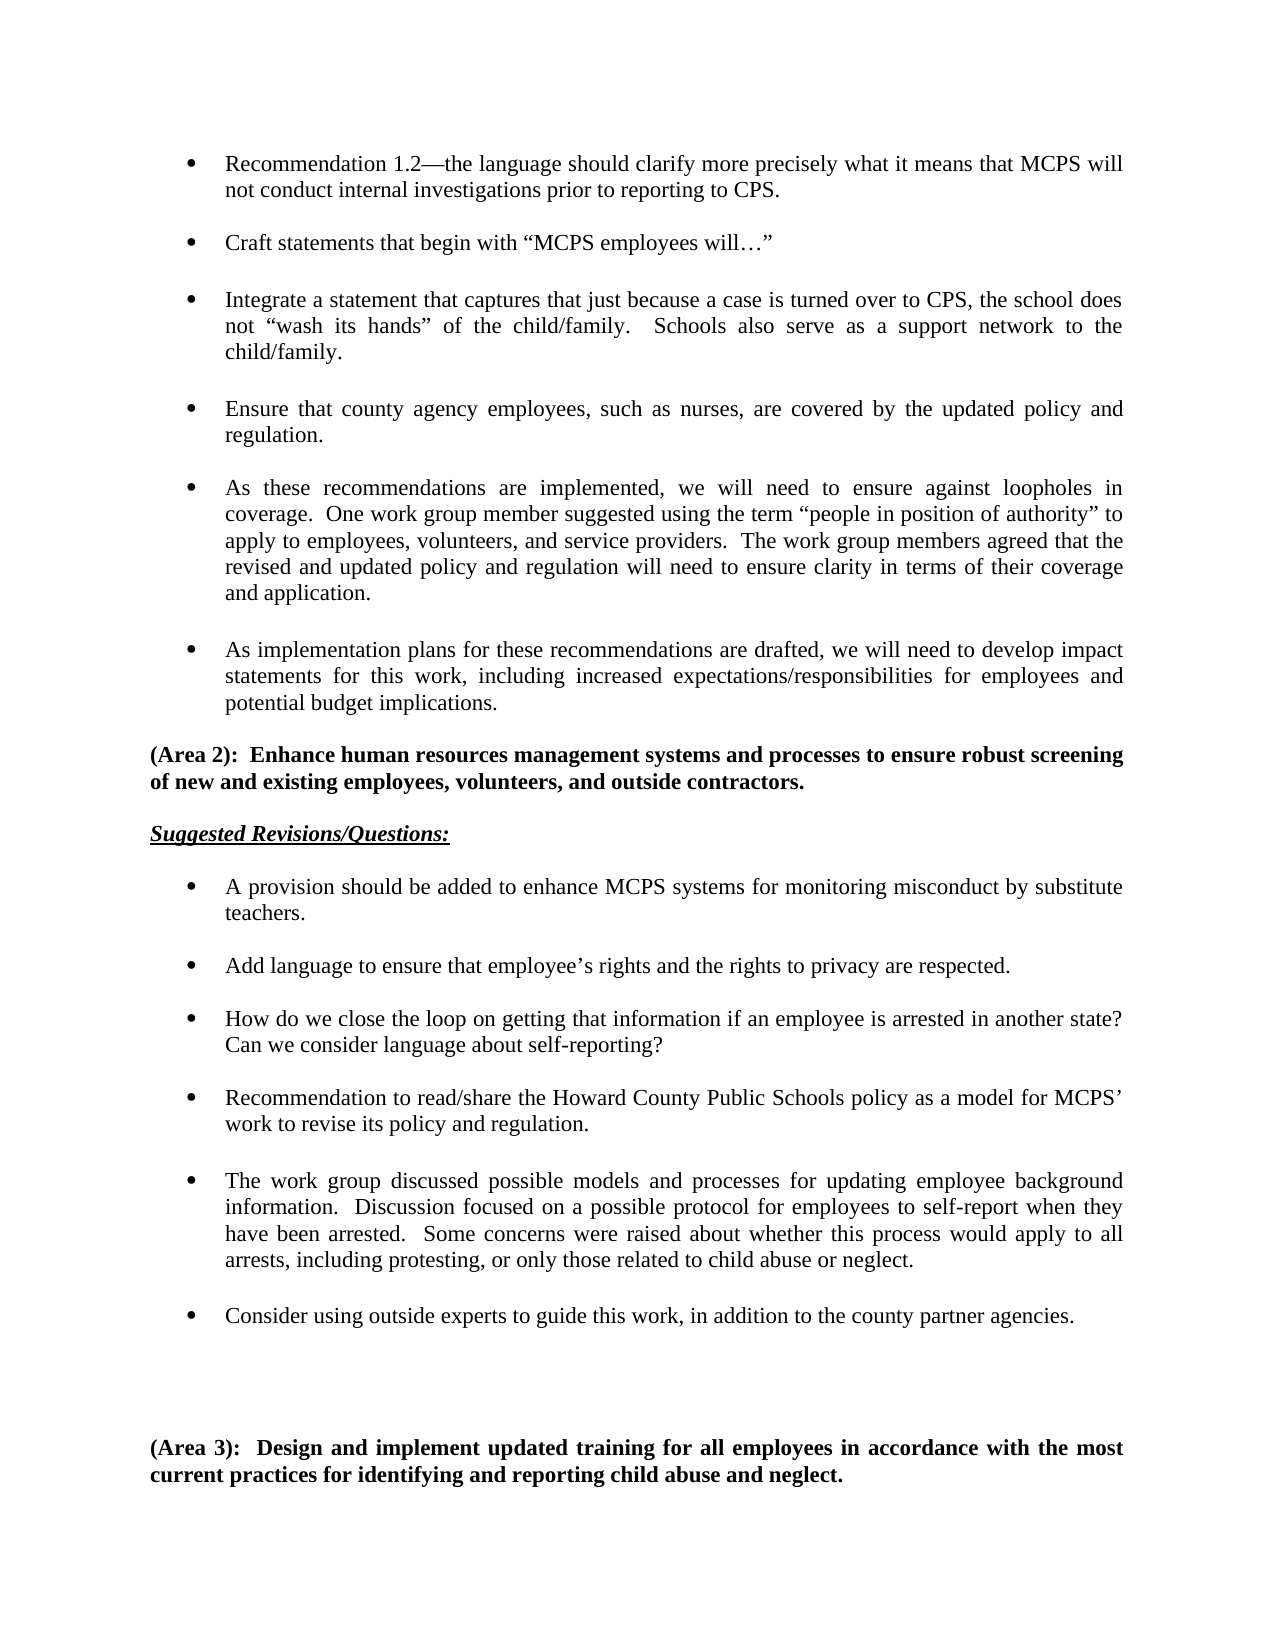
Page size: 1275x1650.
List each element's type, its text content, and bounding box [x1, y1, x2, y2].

text (Area 2): Enhance human resources management systems and processes to ensure robust screening of new and existing employees, volunteers, and outside contractors. [150, 741, 1125, 794]
text (Area 3): Design and implement updated training for all employees in accordance with the most current practices for identifying and reporting child abuse and neglect. [150, 1434, 1125, 1487]
list As these recommendations are implemented, we will need to ensure against loopholes in coverage. One work group member suggested using the term “people in position of authority” to apply to employees, volunteers, and service providers. The work group members agreed that the revised and updated policy and regulation will need to ensure clarity in terms of their coverage and application. [187, 474, 1125, 606]
list Recommendation 1.2—the language should clarify more precisely what it means that MCPS will not conduct internal investigations prior to reporting to CPS. [187, 150, 1125, 203]
list Integrate a statement that captures that just because a case is turned over to CPS, the school does not “wash its hands” of the child/family. Schools also serve as a support network to the child/family. [187, 286, 1125, 365]
list Recommendation to read/share the Howard County Public Schools policy as a model for MCPS’ work to revise its policy and regulation. [187, 1084, 1125, 1137]
list Ensure that county agency employees, such as nurses, are covered by the updated policy and regulation. [187, 395, 1125, 448]
list How do we close the loop on getting that information if an employee is arrested in another state? Can we consider language about self-reporting? [187, 1005, 1125, 1058]
list Consider using outside experts to guide this work, in addition to the county partner agencies. [187, 1302, 1125, 1329]
list As implementation plans for these recommendations are drafted, we will need to develop impact statements for this work, including increased expectations/responsibilities for employees and potential budget implications. [187, 636, 1125, 715]
list The work group discussed possible models and processes for updating employee background information. Discussion focused on a possible protocol for employees to self-report when they have been arrested. Some concerns were raised about whether this process would apply to all arrests, including protesting, or only those related to child abuse or neglect. [187, 1167, 1125, 1272]
list Craft statements that begin with “MCPS employees will…” [187, 229, 1125, 255]
text Suggested Revisions/Questions: [150, 820, 1125, 847]
list Add language to ensure that employee’s rights and the rights to privacy are respected. [187, 952, 1125, 978]
list A provision should be added to enhance MCPS systems for monitoring misconduct by substitute teachers. [187, 873, 1125, 926]
